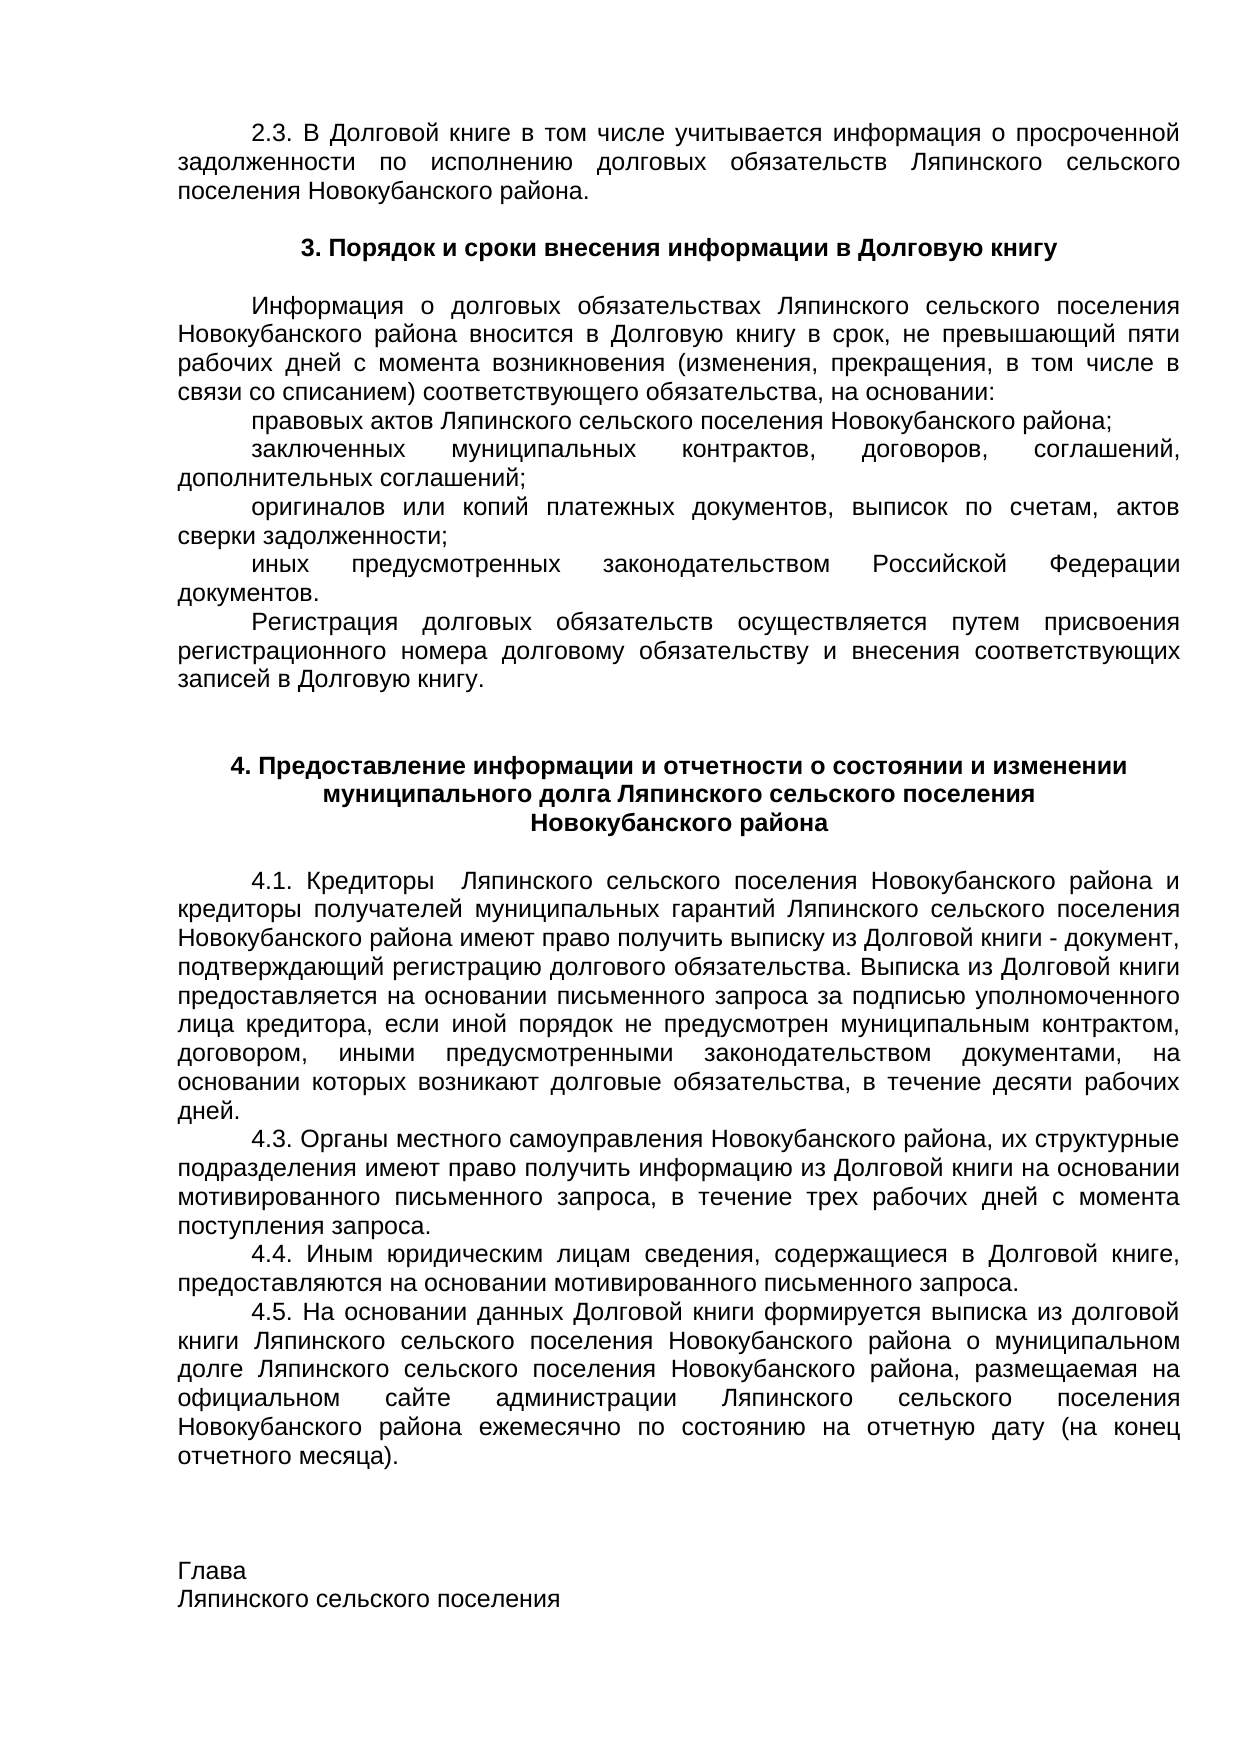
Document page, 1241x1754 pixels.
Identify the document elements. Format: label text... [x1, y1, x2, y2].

text Глава [177, 1556, 1181, 1584]
text Ляпинского сельского поселения [177, 1584, 1181, 1613]
text 3. Порядок и сроки внесения информации в Долговую книгу [177, 233, 1181, 262]
text 4.1. Кредиторы Ляпинского сельского поселения Новокубанского района и кредиторы получателей муниципальных гарантий Ляпинского сельского поселения Новокубанского района имеют право получить выписку из Долговой книги - документ, подтверждающий регистрацию долгового обязательства. Выписка из Долговой книги предоставляется на основании письменного запроса за подписью уполномоченного лица кредитора, если иной порядок не предусмотрен муниципальным контрактом, договором, иными предусмотренными законодательством документами, на основании которых возникают долговые обязательства, в течение десяти рабочих дней. [177, 866, 1181, 1124]
text правовых актов Ляпинского сельского поселения Новокубанского района; [177, 406, 1181, 434]
text 4.5. На основании данных Долговой книги формируется выписка из долговой книги Ляпинского сельского поселения Новокубанского района о муниципальном долге Ляпинского сельского поселения Новокубанского района, размещаемая на официальном сайте администрации Ляпинского сельского поселения Новокубанского района ежемесячно по состоянию на отчетную дату (на конец отчетного месяца). [177, 1297, 1181, 1469]
text оригиналов или копий платежных документов, выписок по счетам, актов сверки задолженности; [177, 492, 1181, 549]
text Регистрация долговых обязательств осуществляется путем присвоения регистрационного номера долговому обязательству и внесения соответствующих записей в Долговую книгу. [177, 607, 1181, 693]
text иных предусмотренных законодательством Российской Федерации документов. [177, 549, 1181, 607]
text 2.3. В Долговой книге в том числе учитывается информация о просроченной задолженности по исполнению долговых обязательств Ляпинского сельского поселения Новокубанского района. [177, 118, 1181, 204]
text Информация о долговых обязательствах Ляпинского сельского поселения Новокубанского района вносится в Долговую книгу в срок, не превышающий пяти рабочих дней с момента возникновения (изменения, прекращения, в том числе в связи со списанием) соответствующего обязательства, на основании: [177, 291, 1181, 406]
text 4.4. Иным юридическим лицам сведения, содержащиеся в Долговой книге, предоставляются на основании мотивированного письменного запроса. [177, 1239, 1181, 1297]
text Новокубанского района [177, 808, 1181, 837]
text 4. Предоставление информации и отчетности о состоянии и изменении муниципального долга Ляпинского сельского поселения [177, 751, 1181, 808]
text заключенных муниципальных контрактов, договоров, соглашений, дополнительных соглашений; [177, 434, 1181, 492]
text 4.3. Органы местного самоуправления Новокубанского района, их структурные подразделения имеют право получить информацию из Долговой книги на основании мотивированного письменного запроса, в течение трех рабочих дней с момента поступления запроса. [177, 1124, 1181, 1239]
